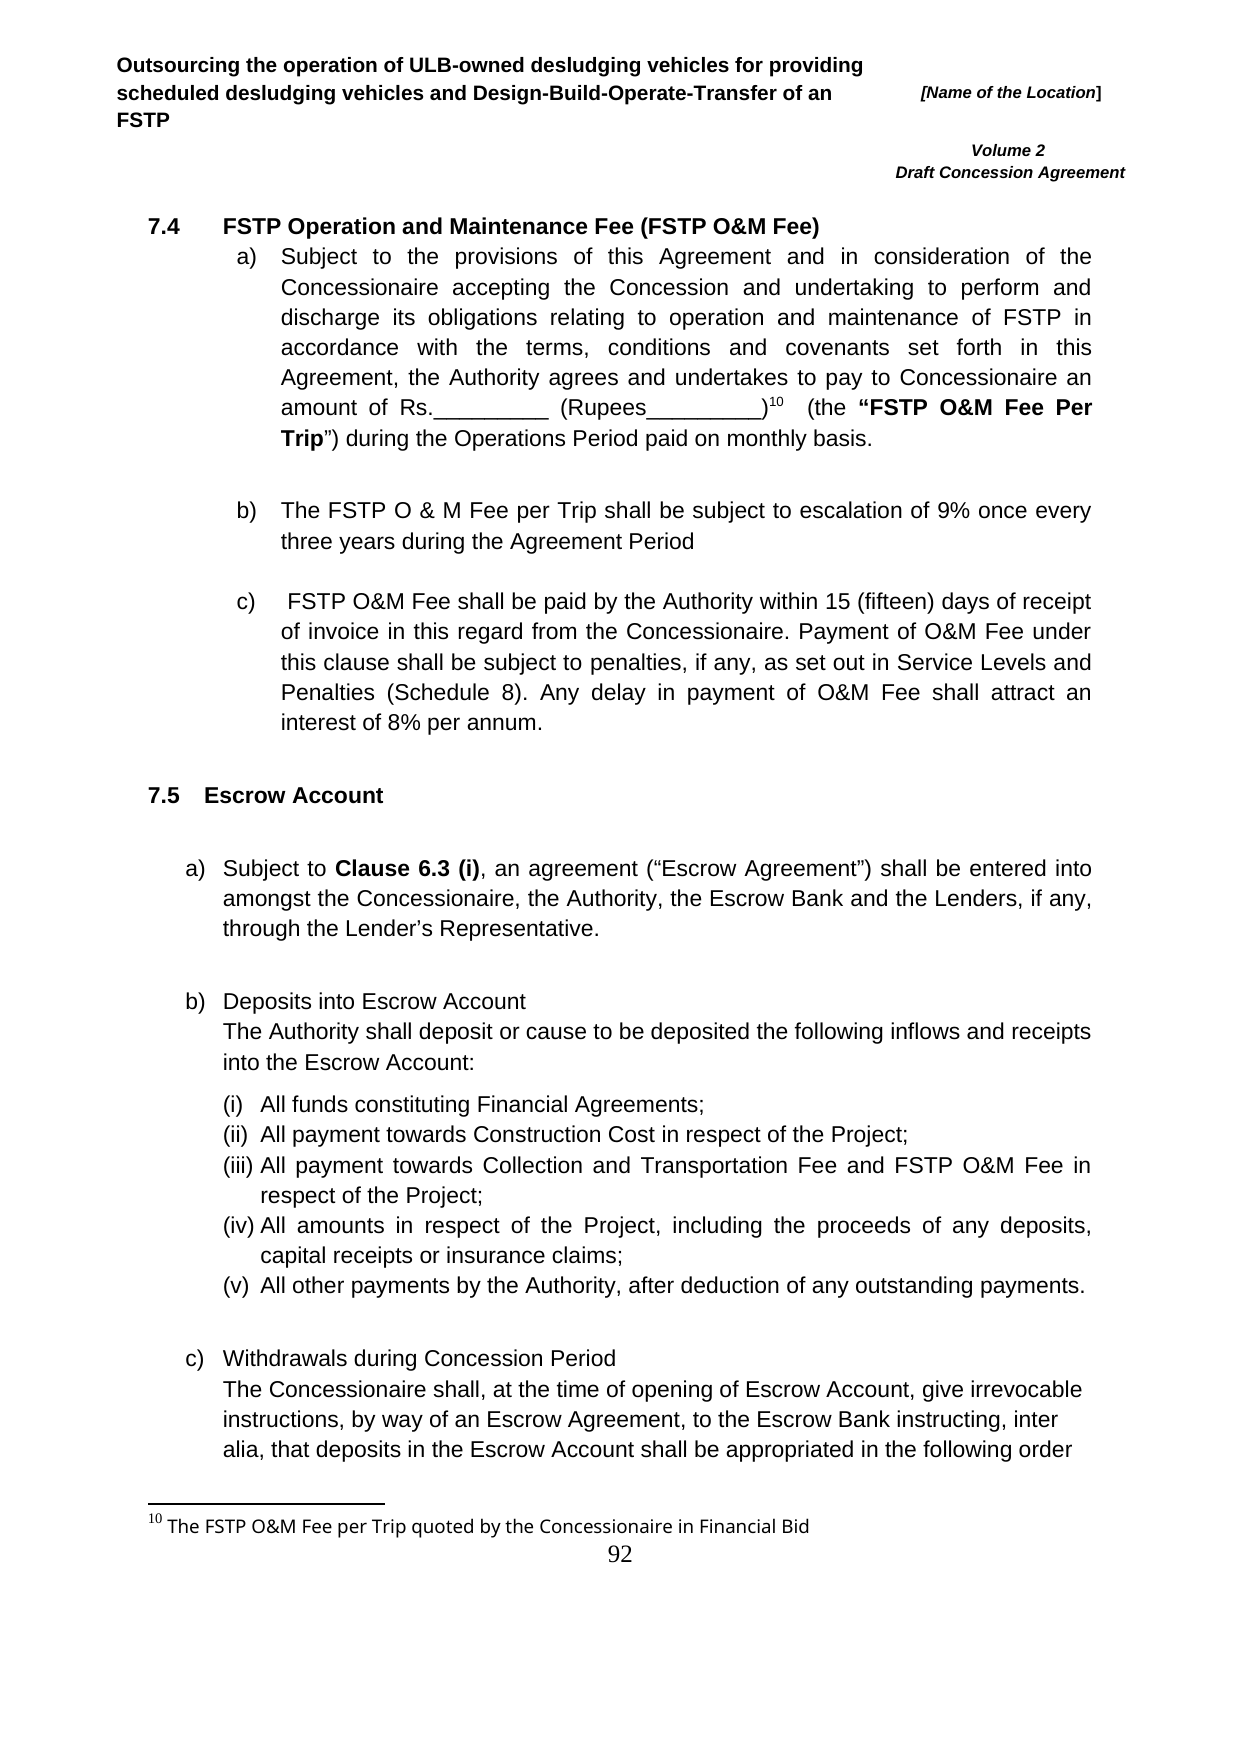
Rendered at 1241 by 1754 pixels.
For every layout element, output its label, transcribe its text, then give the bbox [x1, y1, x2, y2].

list Subject to the provisions of this Agreement and in consideration of the Concessionaire accepting the Concession and undertaking to perform and discharge its obligations relating to operation and maintenance of FSTP in accordance with the terms, conditions and covenants set forth in this Agreement, the Authority agrees and undertakes to pay to Concessionaire an amount of Rs._________ (Rupees_________) (the “FSTP O&M Fee Per Trip”) during the Operations Period paid on monthly basis. [236, 243, 1092, 451]
list FSTP O&M Fee shall be paid by the Authority within 15 (fifteen) days of receipt of invoice in this regard from the Concessionaire. Payment of O&M Fee under this clause shall be subject to penalties, if any, as set out in Service Levels and Penalties (Schedule 8). Any delay in payment of O&M Fee shall attract an interest of 8% per annum. [236, 588, 1092, 735]
list Subject to Clause 6.3 (i), an agreement (“Escrow Agreement”) shall be entered into amongst the Concessionaire, the Authority, the Escrow Bank and the Lenders, if any, through the Lender’s Representative. [185, 855, 1092, 941]
list Escrow Account [148, 782, 1092, 808]
list FSTP Operation and Maintenance Fee (FSTP O&M Fee) [148, 213, 1092, 239]
list All payment towards Construction Cost in respect of the Project; [223, 1121, 1092, 1148]
list All funds constituting Financial Agreements; [223, 1091, 1092, 1117]
text The Authority shall deposit or cause to be deposited the following inflows and receipts into the Escrow Account: [223, 1018, 1092, 1075]
list All amounts in respect of the Project, including the proceeds of any deposits, capital receipts or insurance claims; [223, 1212, 1092, 1268]
list Withdrawals during Concession Period [185, 1345, 1092, 1372]
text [223, 1376, 1092, 1462]
list Deposits into Escrow Account [185, 988, 1092, 1014]
list The FSTP O & M Fee per Trip shall be subject to escalation of 9% once every three years during the Agreement Period [236, 497, 1092, 554]
list All other payments by the Authority, after deduction of any outstanding payments. [223, 1272, 1092, 1299]
list All payment towards Collection and Transportation Fee and FSTP O&M Fee in respect of the Project; [223, 1152, 1092, 1208]
